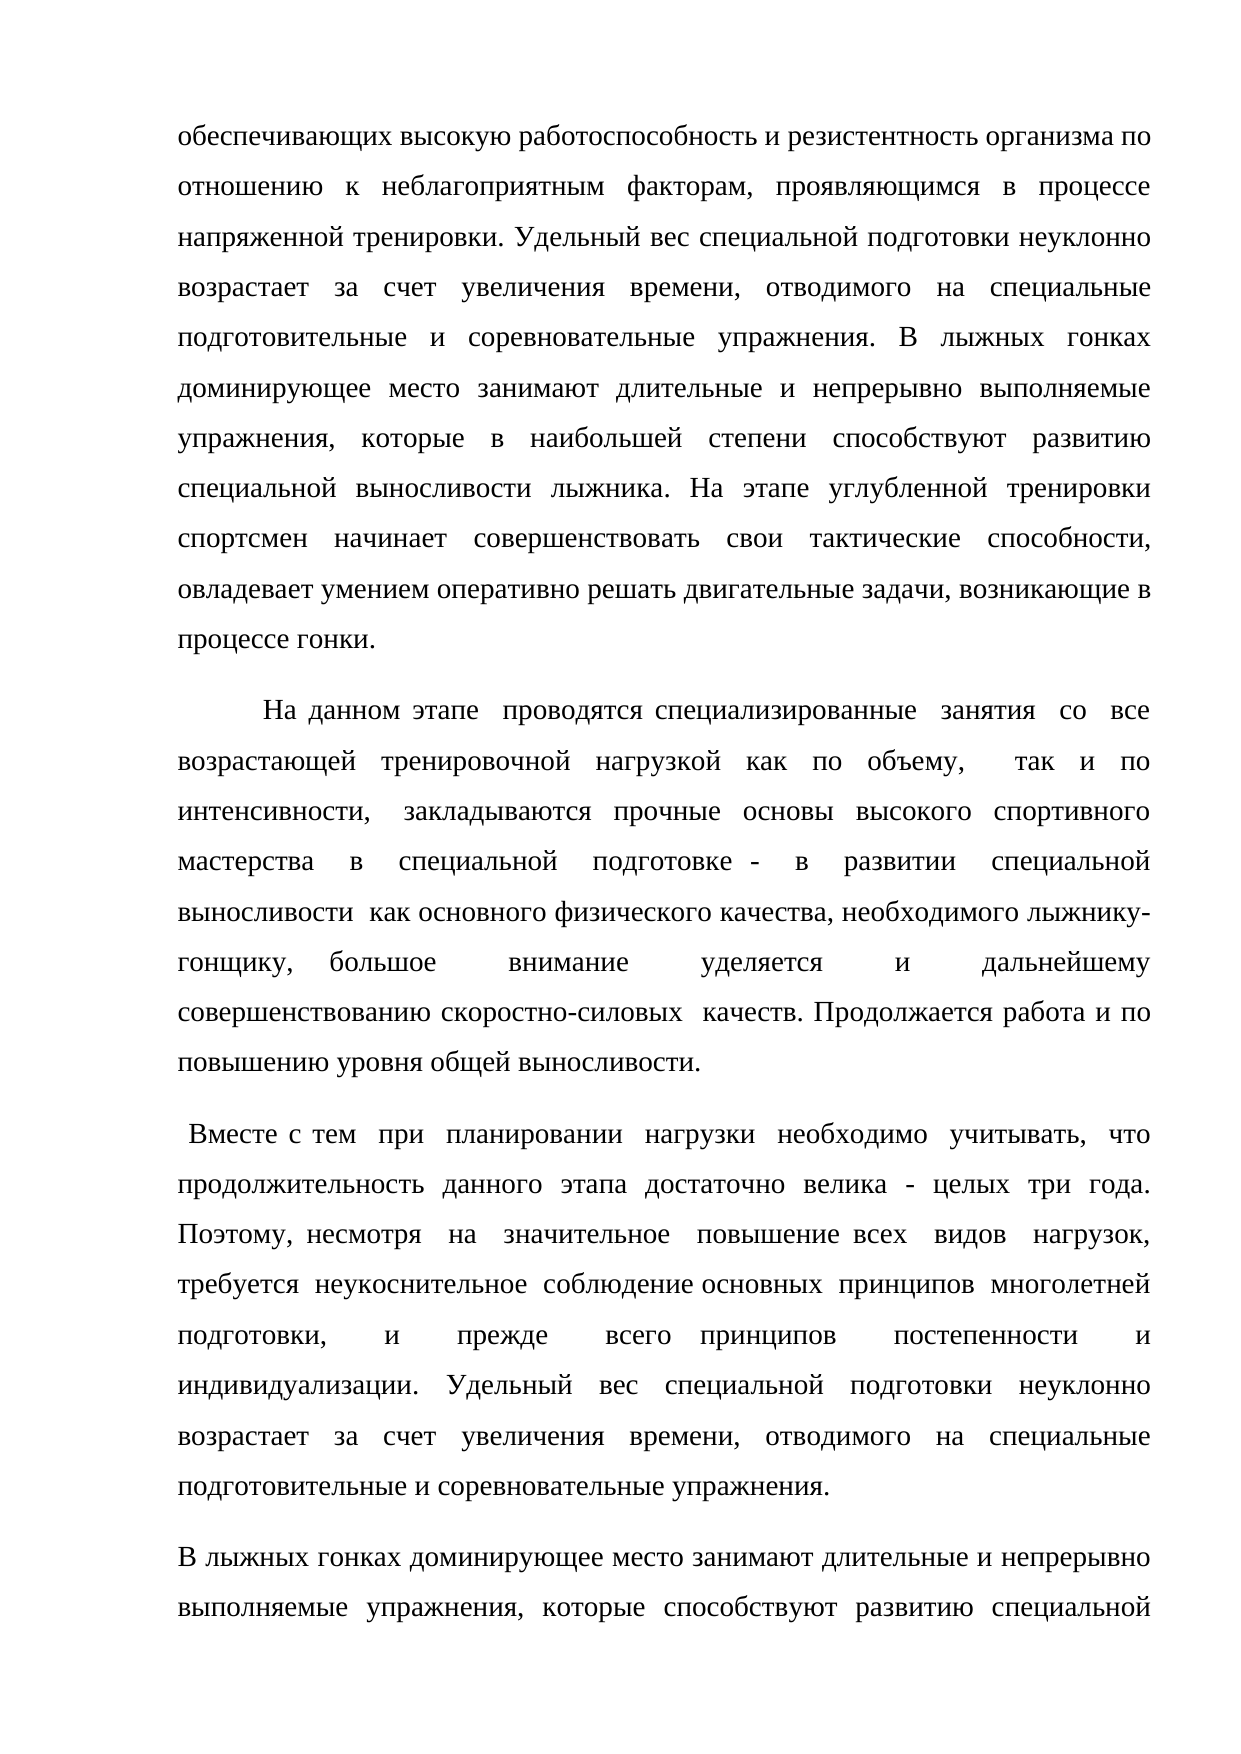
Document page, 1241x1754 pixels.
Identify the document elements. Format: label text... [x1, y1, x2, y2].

text Вместе с тем при планировании нагрузки необходимо учитывать, что продолжительность данного этапа достаточно велика - целых три года. Поэтому, несмотря на значительное повышение всех видов нагрузок, требуется неукоснительное соблюдение основных принципов многолетней подготовки, и прежде всего принципов постепенности и индивидуализации. Удельный вес специальной подготовки неуклонно возрастает за счет увеличения времени, отводимого на специальные подготовительные и соревновательные упражнения. [177, 1116, 1152, 1501]
text На данном этапе проводятся специализированные занятия со все возрастающей тренировочной нагрузкой как по объему, так и по интенсивности, закладываются прочные основы высокого спортивного мастерства в специальной подготовке - в развитии специальной выносливости как основного физического качества, необходимого лыжнику-гонщику, большое внимание уделяется и дальнейшему совершенствованию скоростно-силовых качеств. Продолжается работа и по повышению уровня общей выносливости. [177, 692, 1152, 1078]
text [177, 118, 1152, 655]
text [177, 1539, 1152, 1623]
